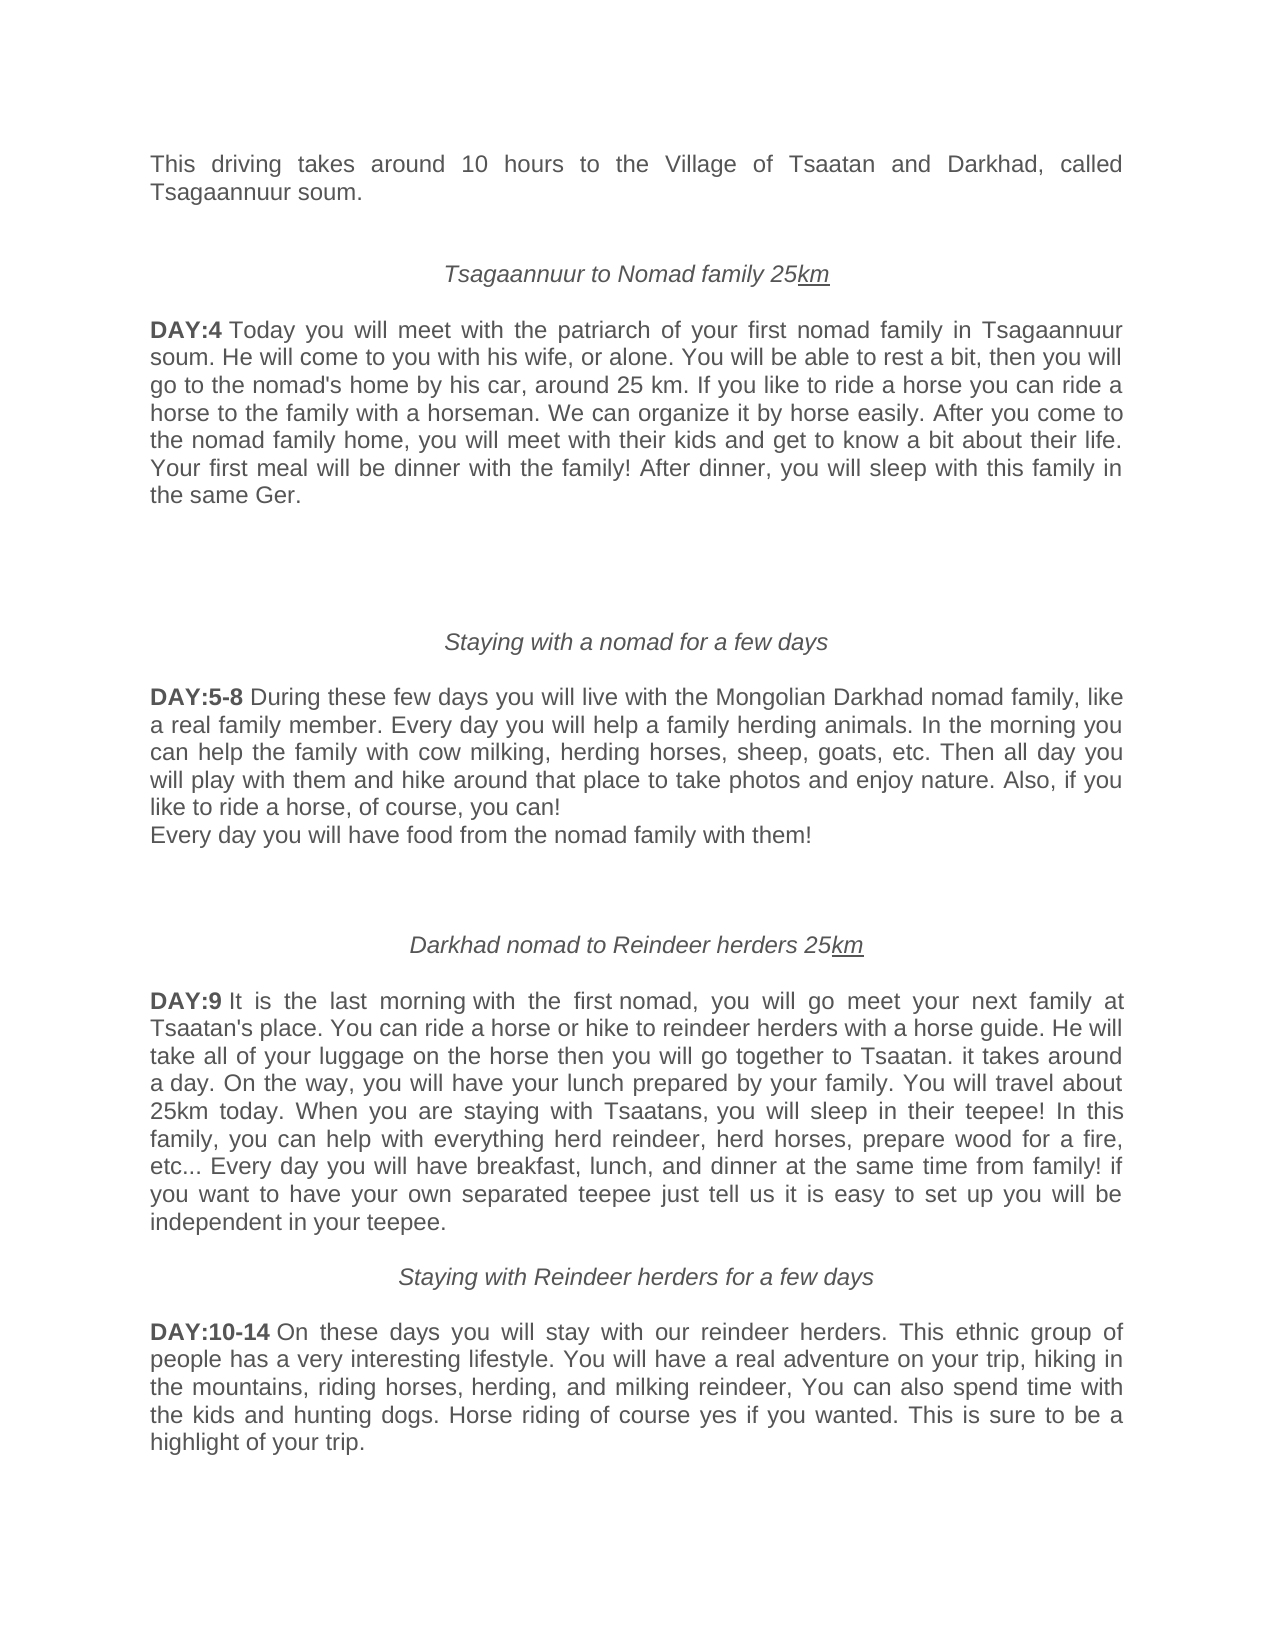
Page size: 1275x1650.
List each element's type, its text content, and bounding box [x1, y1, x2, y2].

text DAY:5-8 During these few days you will live with the Mongolian Darkhad nomad family, like a real family member. Every day you will help a family herding animals. In the morning you can help the family with cow milking, herding horses, sheep, goats, etc. Then all day you will play with them and hike around that place to take photos and enjoy nature. Also, if you like to ride a horse, of course, you can! [150, 683, 1125, 821]
text DAY:9 It is the last morning with the first nomad, you will go meet your next family at Tsaatan's place. You can ride a horse or hike to reindeer herders with a horse guide. He will take all of your luggage on the horse then you will go together to Tsaatan. it takes around a day. On the way, you will have your lunch prepared by your family. You will travel about 25km today. When you are staying with Tsaatans, you will sleep in their teepee! In this family, you can help with everything herd reindeer, herd horses, prepare wood for a fire, etc... Every day you will have breakfast, lunch, and dinner at the same time from family! if you want to have your own separated teepee just tell us it is easy to set up you will be independent in your teepee. [150, 987, 1125, 1235]
text Staying with Reindeer herders for a few days [150, 1263, 1125, 1290]
text Tsagaannuur to Nomad family 25km [150, 260, 1125, 288]
text Staying with a nomad for a few days [150, 628, 1125, 655]
text Every day you will have food from the nomad family with them! [150, 821, 1125, 848]
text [150, 150, 1125, 205]
text DAY:10-14 On these days you will stay with our reindeer herders. This ethnic group of people has a very interesting lifestyle. You will have a real adventure on your trip, hiking in the mountains, riding horses, herding, and milking reindeer, You can also spend time with the kids and hunting dogs. Horse riding of course yes if you wanted. This is sure to be a highlight of your trip. [150, 1318, 1125, 1456]
text Darkhad nomad to Reindeer herders 25km [150, 931, 1125, 959]
text DAY:4 Today you will meet with the patriarch of your first nomad family in Tsagaannuur soum. He will come to you with his wife, or alone. You will be able to rest a bit, then you will go to the nomad's home by his car, around 25 km. If you like to ride a horse you can ride a horse to the family with a horseman. We can organize it by horse easily. After you come to the nomad family home, you will meet with their kids and get to know a bit about their life. Your first meal will be dinner with the family! After dinner, you will sleep with this family in the same Ger. [150, 316, 1125, 509]
